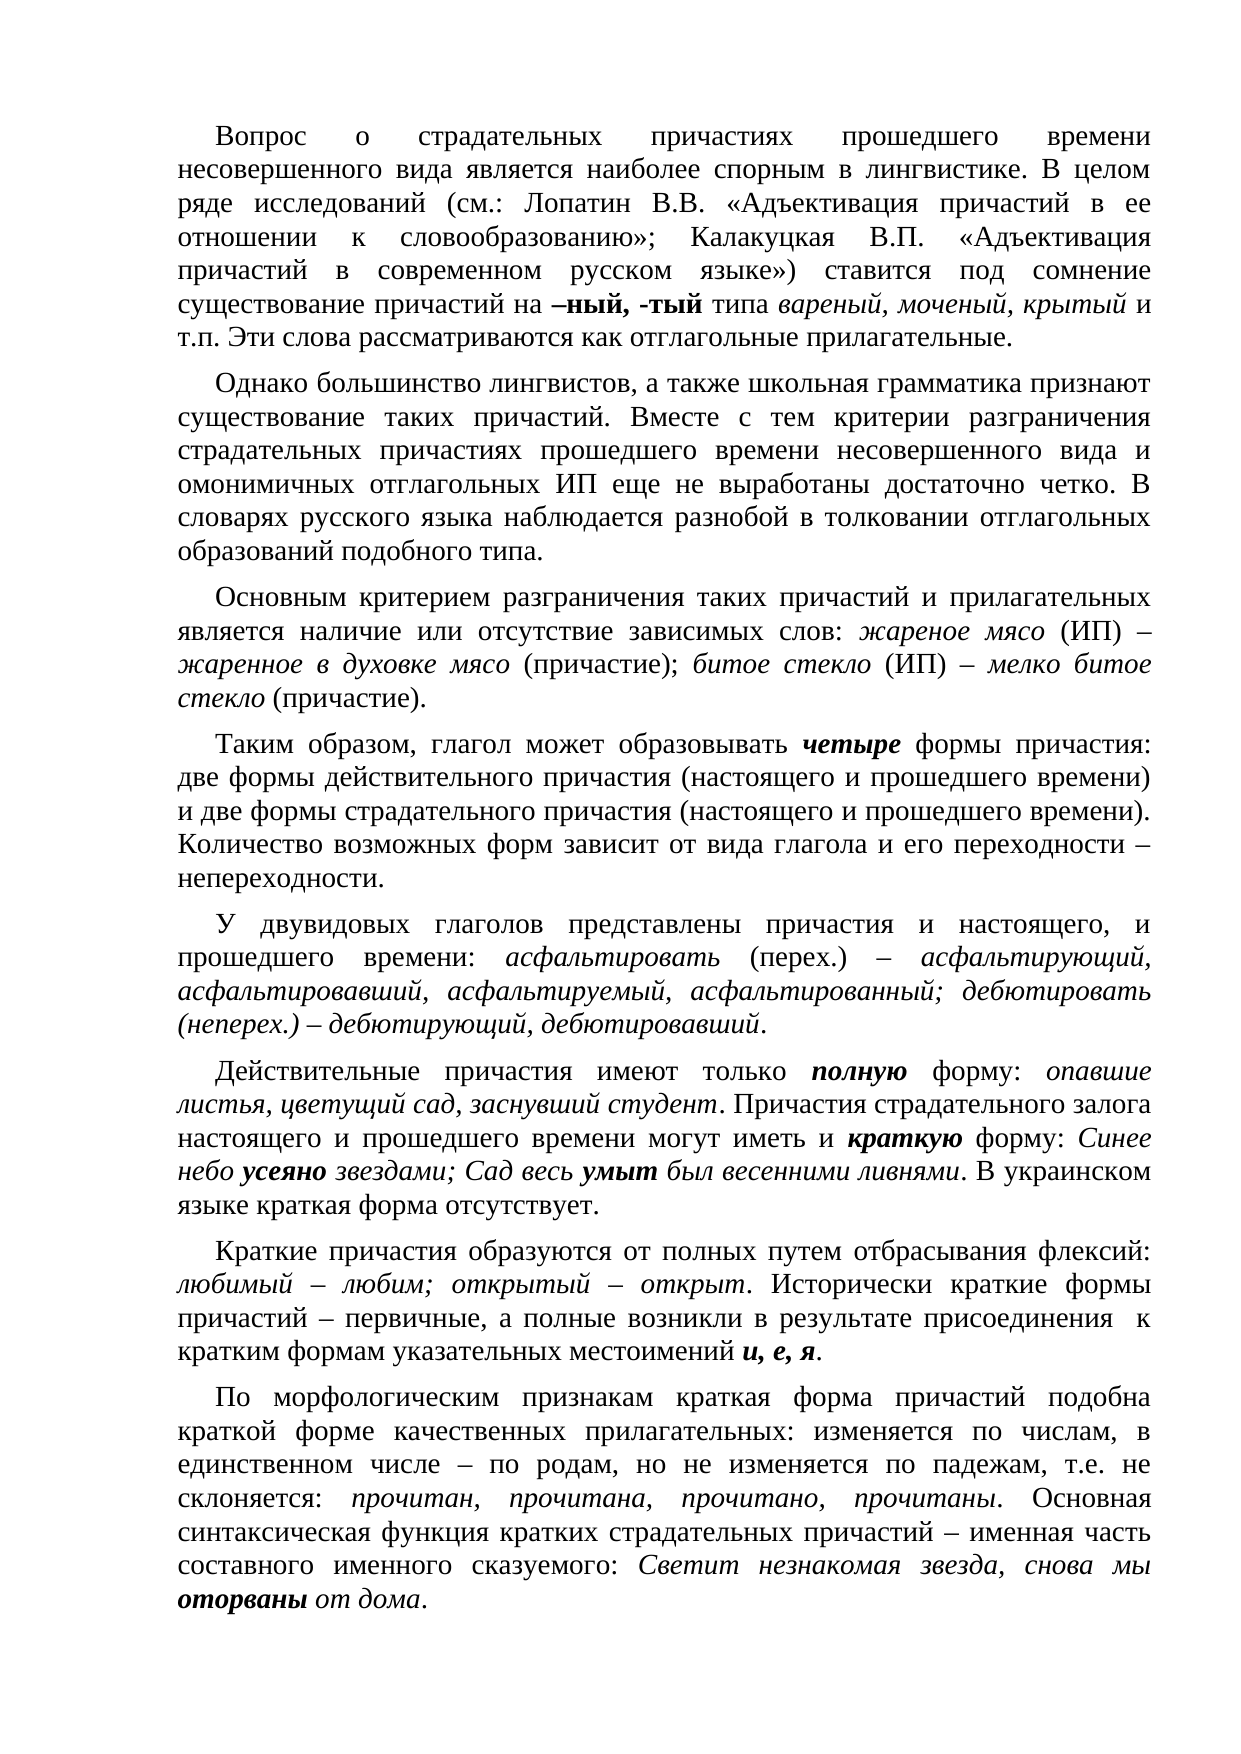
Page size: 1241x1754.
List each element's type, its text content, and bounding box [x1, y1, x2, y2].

text Однако большинство лингвистов, а также школьная грамматика признают существование таких причастий. Вместе с тем критерии разграничения страдательных причастиях прошедшего времени несовершенного вида и омонимичных отглагольных ИП еще не выработаны достаточно четко. В словарях русского языка наблюдается разнобой в толковании отглагольных образований подобного типа. [177, 365, 1152, 567]
text Действительные причастия имеют только полную форму: опавшие листья, цветущий сад, заснувший студент. Причастия страдательного залога настоящего и прошедшего времени могут иметь и краткую форму: Синее небо усеяно звездами; Сад весь умыт был весенними ливнями. В украинском языке краткая форма отсутствует. [177, 1053, 1152, 1220]
text Таким образом, глагол может образовывать четыре формы причастия: две формы действительного причастия (настоящего и прошедшего времени) и две формы страдательного причастия (настоящего и прошедшего времени). Количество возможных форм зависит от вида глагола и его переходности – непереходности. [177, 726, 1152, 893]
text Основным критерием разграничения таких причастий и прилагательных является наличие или отсутствие зависимых слов: жареное мясо (ИП) – жаренное в духовке мясо (причастие); битое стекло (ИП) – мелко битое стекло (причастие). [177, 579, 1152, 713]
text По морфологическим признакам краткая форма причастий подобна краткой форме качественных прилагательных: изменяется по числам, в единственном числе – по родам, но не изменяется по падежам, т.е. не склоняется: прочитан, прочитана, прочитано, прочитаны. Основная синтаксическая функция кратких страдательных причастий – именная часть составного именного сказуемого: Светит незнакомая звезда, снова мы оторваны от дома. [177, 1379, 1152, 1614]
text Вопрос о страдательных причастиях прошедшего времени несовершенного вида является наиболее спорным в лингвистике. В целом ряде исследований (см.: Лопатин В.В. «Адъективация причастий в ее отношении к словообразованию»; Калакуцкая В.П. «Адъективация причастий в современном русском языке») ставится под сомнение существование причастий на –ный, -тый типа вареный, моченый, крытый и т.п. Эти слова рассматриваются как отглагольные прилагательные. [177, 118, 1152, 353]
text У двувидовых глаголов представлены причастия и настоящего, и прошедшего времени: асфальтировать (перех.) – асфальтирующий, асфальтировавший, асфальтируемый, асфальтированный; дебютировать (неперех.) – дебютирующий, дебютировавший. [177, 906, 1152, 1040]
text Краткие причастия образуются от полных путем отбрасывания флексий: любимый – любим; открытый – открыт. Исторически краткие формы причастий – первичные, а полные возникли в результате присоединения к кратким формам указательных местоимений и, е, я. [177, 1233, 1152, 1367]
